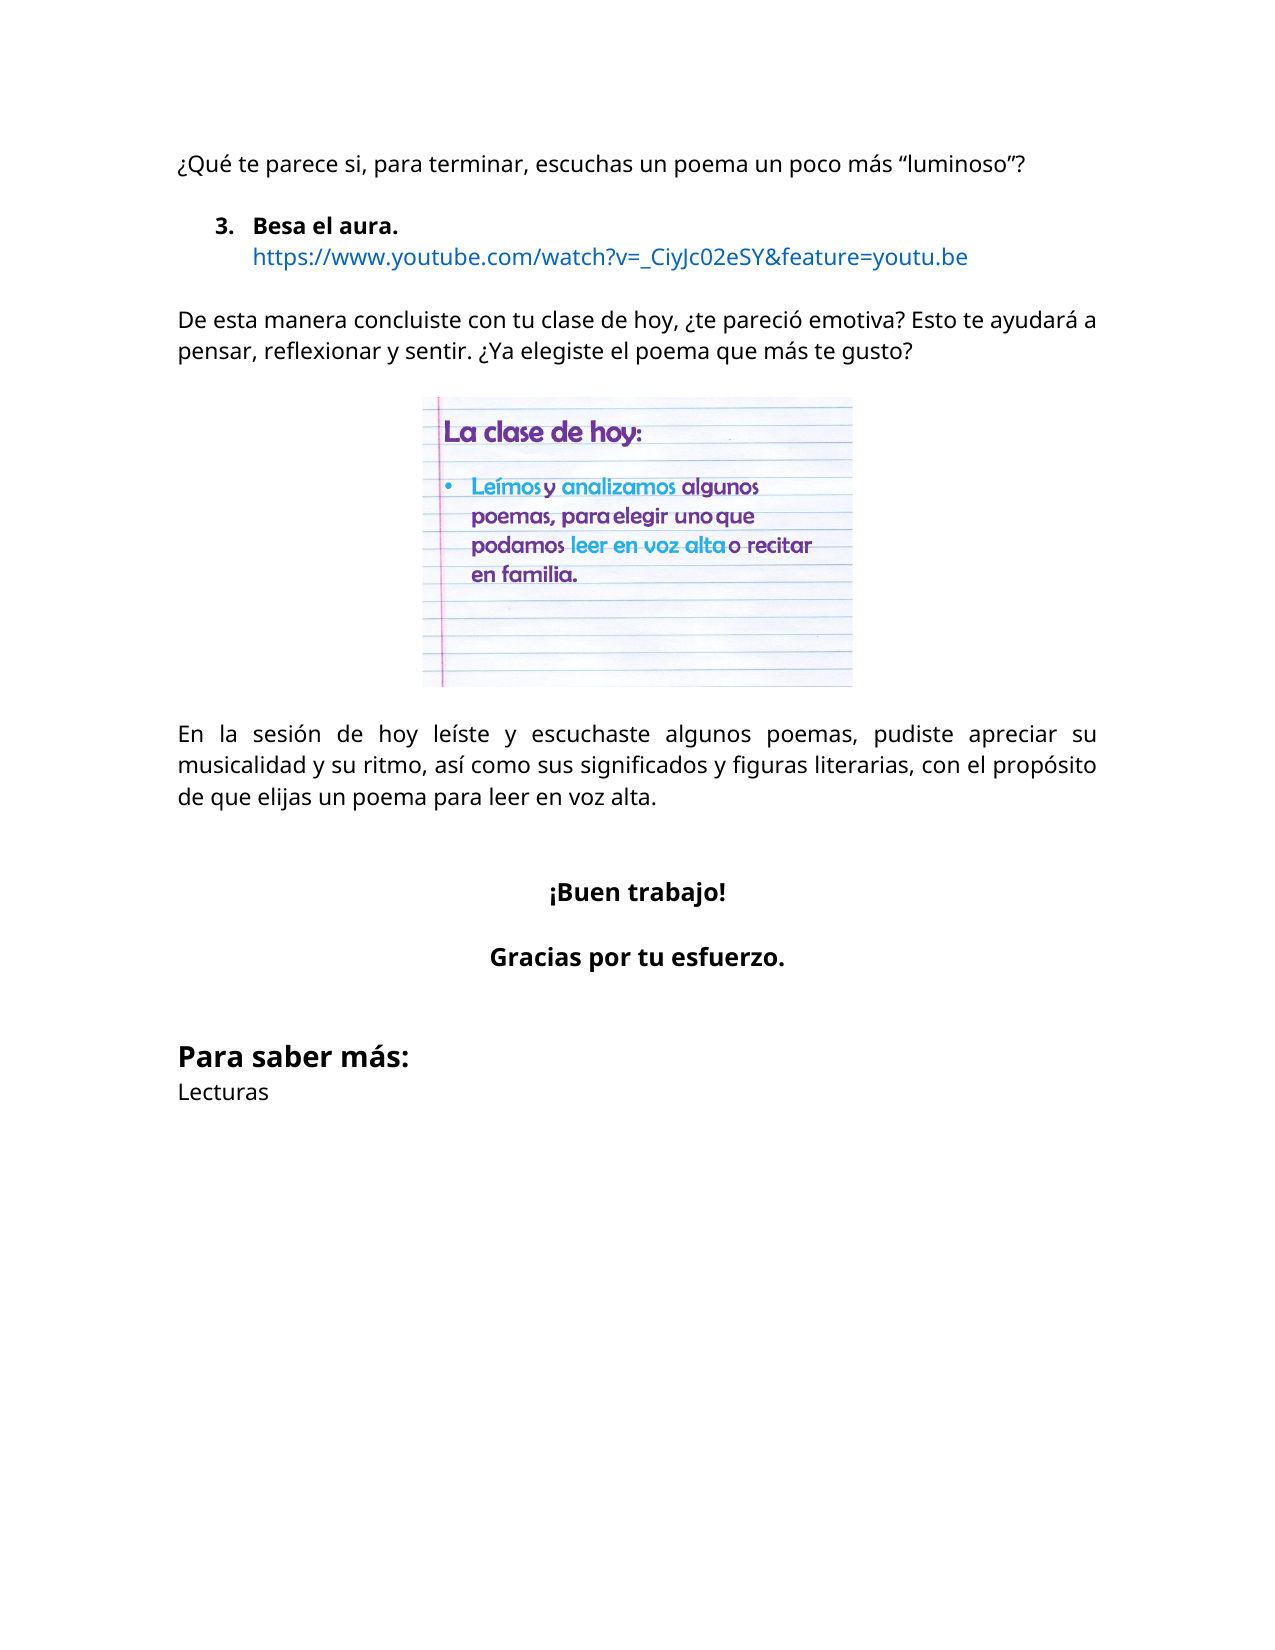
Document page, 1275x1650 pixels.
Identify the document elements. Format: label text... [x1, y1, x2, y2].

text De esta manera concluiste con tu clase de hoy, ¿te pareció emotiva? Esto te ayudará a pensar, reflexionar y sentir. ¿Ya elegiste el poema que más te gusto? [177, 304, 1098, 366]
text ¡Buen trabajo! [177, 874, 1098, 908]
text Para saber más: [177, 1036, 1098, 1076]
text https://www.youtube.com/watch?v=_CiyJc02eSY&feature=youtu.be [252, 241, 1098, 273]
text Lecturas [177, 1076, 1098, 1107]
text Gracias por tu esfuerzo. [177, 939, 1098, 973]
text ¿Qué te parece si, para terminar, escuchas un poema un poco más “luminoso”? [177, 148, 1098, 179]
text En la sesión de hoy leíste y escuchaste algunos poemas, pudiste apreciar su musicalidad y su ritmo, así como sus significados y figuras literarias, con el propósito de que elijas un poema para leer en voz alta. [177, 718, 1098, 812]
picture [422, 397, 853, 687]
list Besa el aura. [215, 210, 1098, 241]
